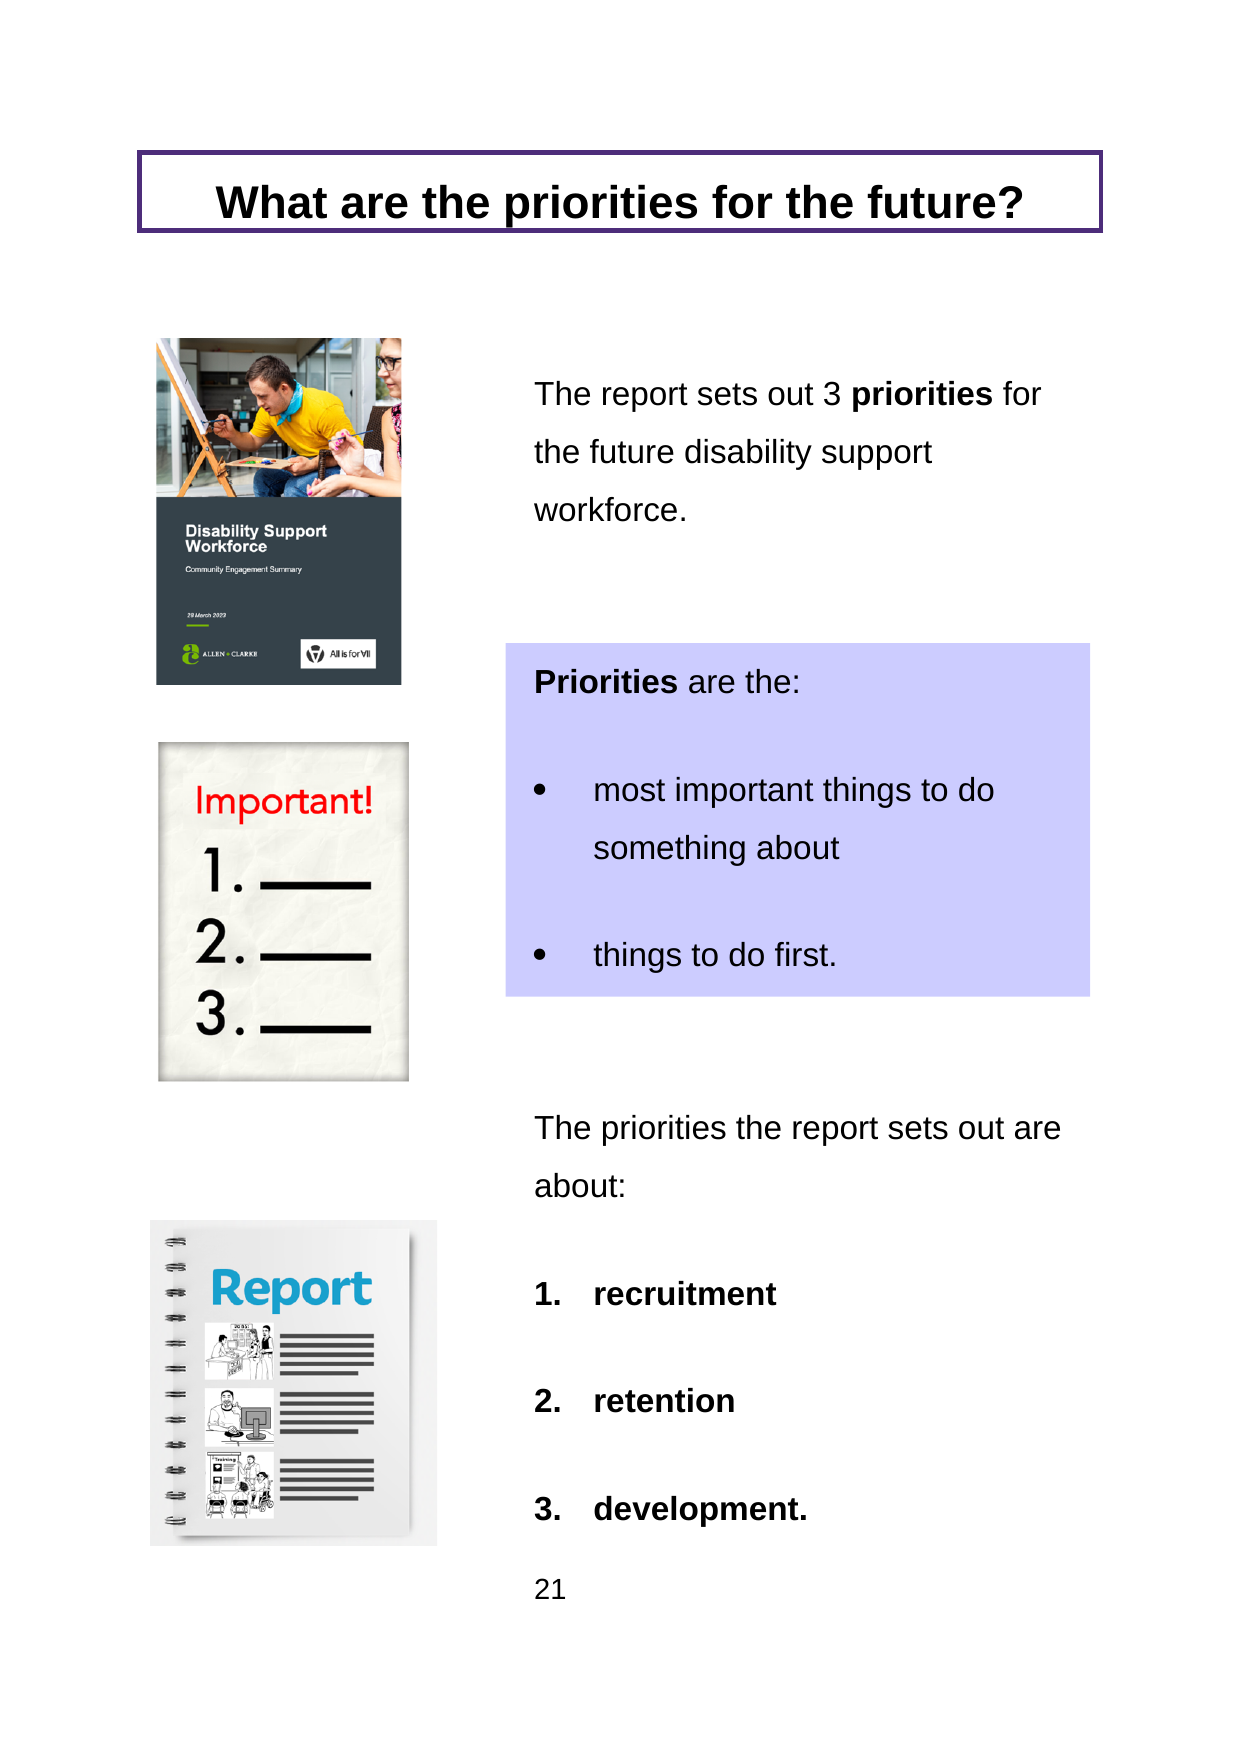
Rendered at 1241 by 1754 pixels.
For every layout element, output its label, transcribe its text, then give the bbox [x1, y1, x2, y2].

list retention [534, 1381, 1090, 1420]
list recruitment [534, 1274, 1090, 1312]
list development. [534, 1489, 1090, 1527]
picture [156, 338, 402, 685]
text The report sets out 3 priorities for the future disability support workforce. [534, 374, 1090, 528]
text Priorities are the: [534, 662, 1090, 701]
picture [150, 1220, 438, 1546]
text The priorities the report sets out are about: [534, 1108, 1090, 1204]
picture [157, 742, 409, 1082]
list things to do first. [534, 935, 1090, 974]
list most important things to do something about [534, 770, 1090, 866]
subtitle What are the priorities for the future? [142, 155, 1099, 228]
